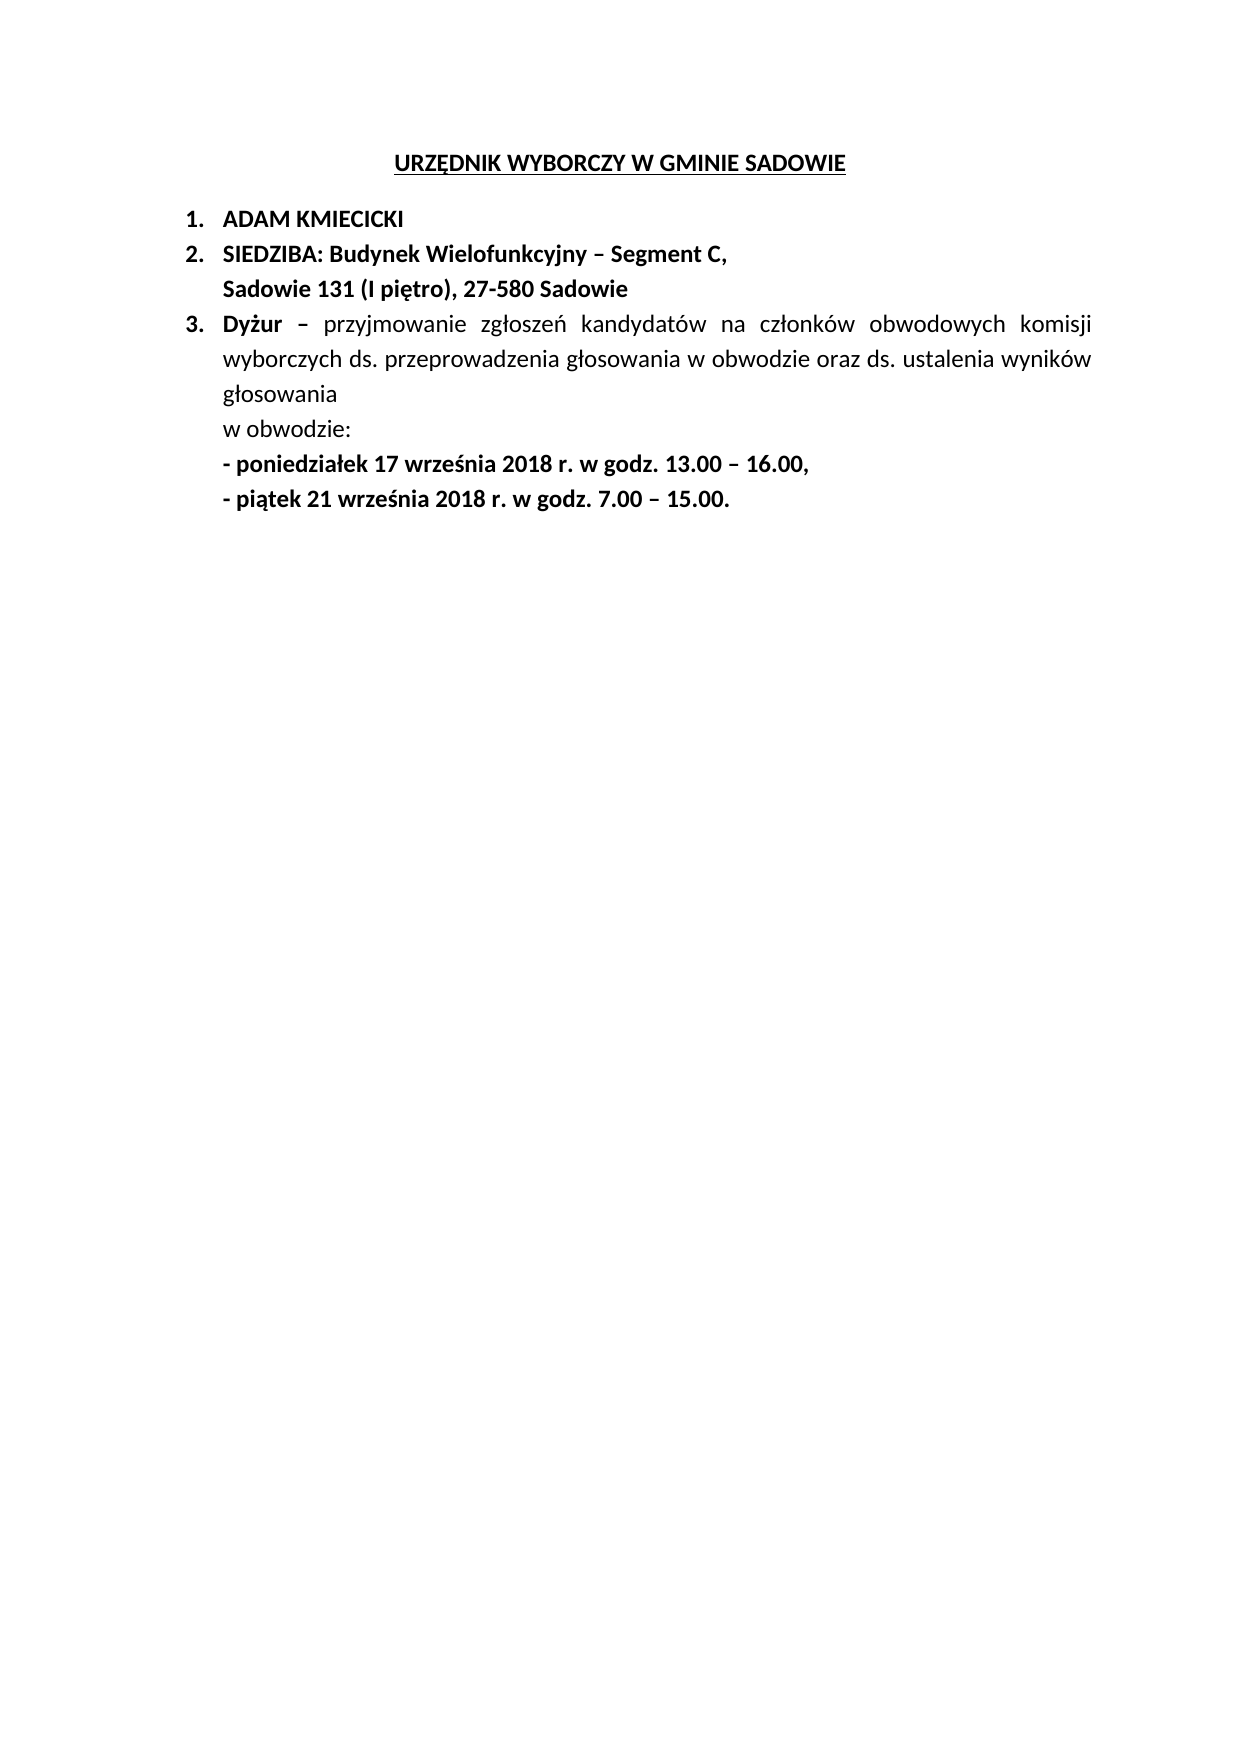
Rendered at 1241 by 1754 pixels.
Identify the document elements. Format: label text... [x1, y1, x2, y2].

list SIEDZIBA: Budynek Wielofunkcyjny – Segment C, [185, 238, 1093, 269]
text URZĘDNIK WYBORCZY W GMINIE SADOWIE [148, 148, 1093, 178]
list Sadowie 131 (I piętro), 27-580 Sadowie [223, 273, 1093, 304]
list - piątek 21 września 2018 r. w godz. 7.00 – 15.00. [223, 483, 1093, 514]
list ADAM KMIECICKI [185, 203, 1093, 234]
list Dyżur – przyjmowanie zgłoszeń kandydatów na członków obwodowych komisji wyborczych ds. przeprowadzenia głosowania w obwodzie oraz ds. ustalenia wyników głosowania w obwodzie: [185, 308, 1093, 444]
list - poniedziałek 17 września 2018 r. w godz. 13.00 – 16.00, [223, 448, 1093, 479]
